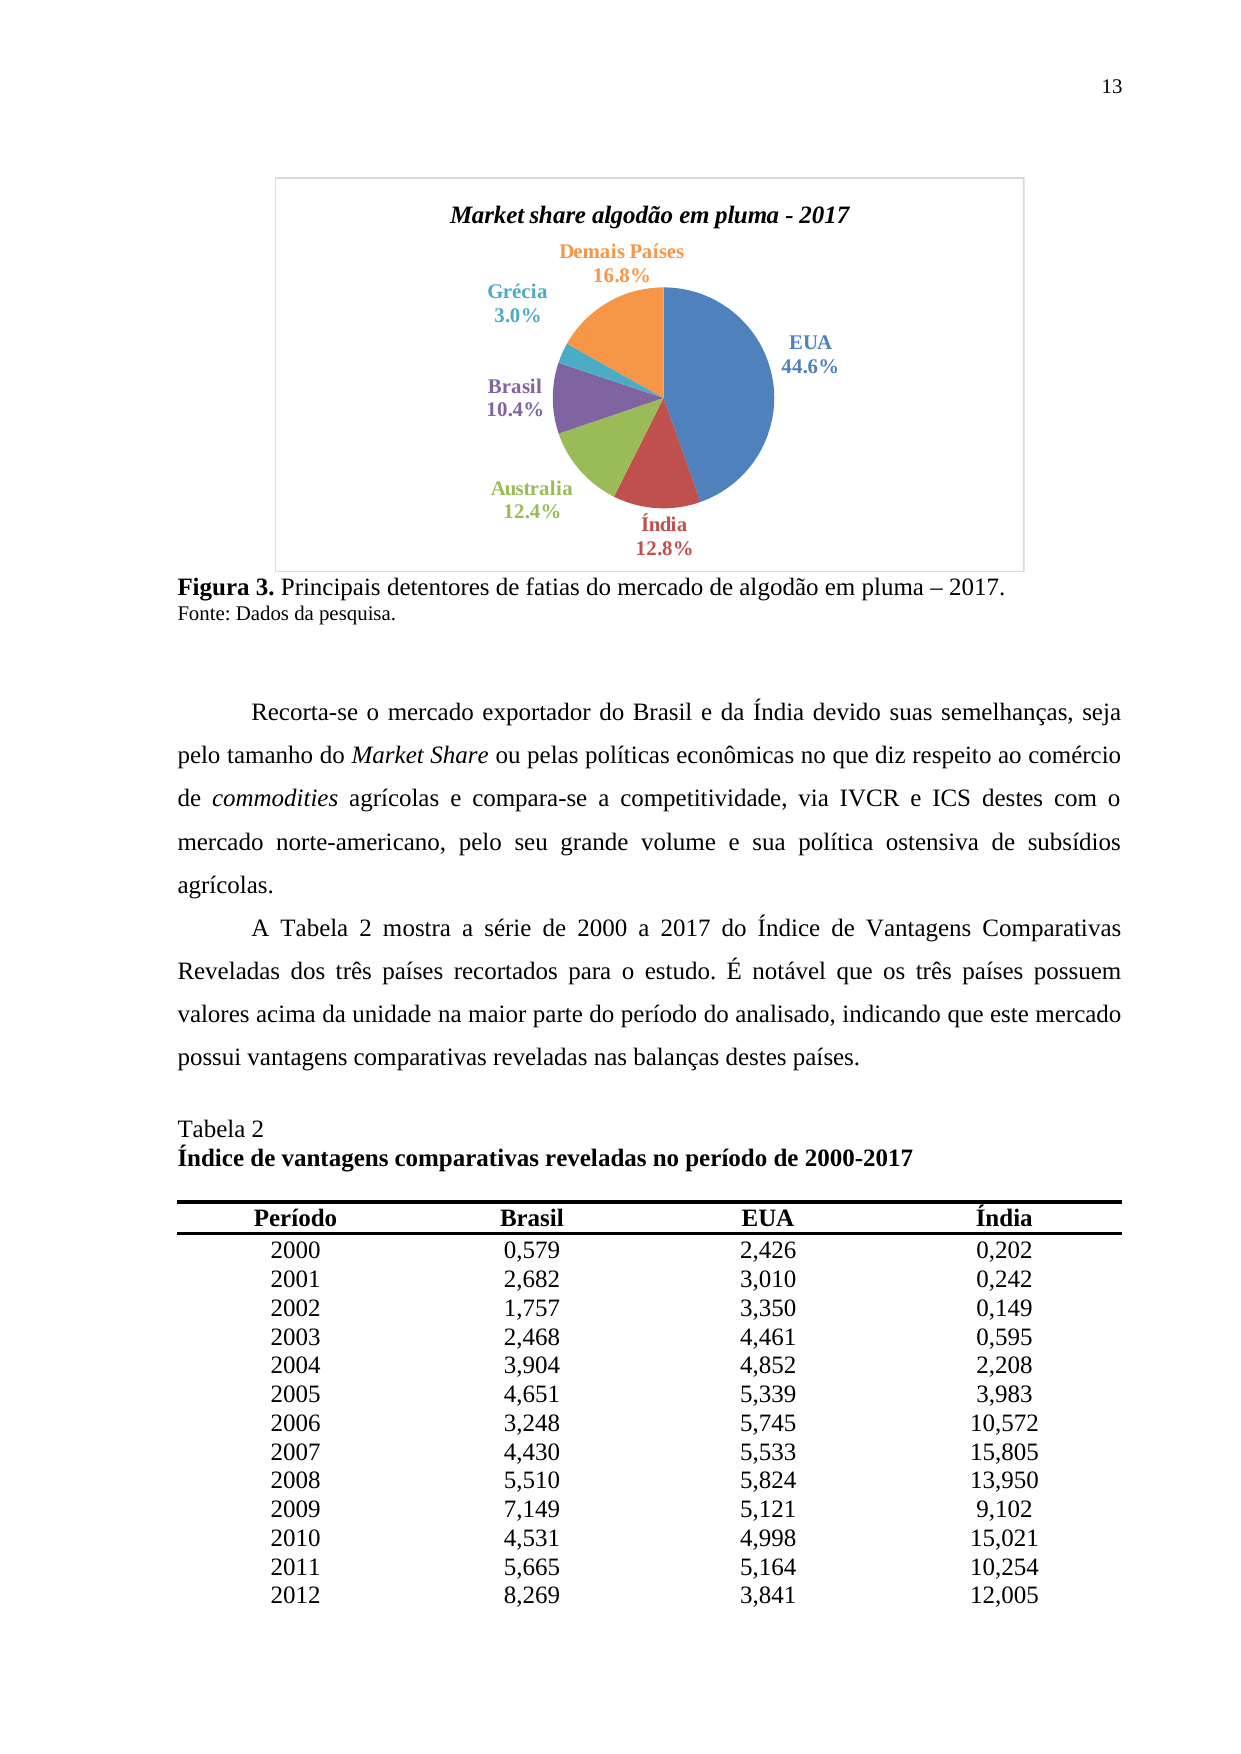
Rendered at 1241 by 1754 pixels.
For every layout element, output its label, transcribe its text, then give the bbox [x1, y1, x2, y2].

table_cell 4,461 [650, 1322, 886, 1350]
table_cell 13,950 [886, 1465, 1122, 1494]
text Figura 3. Principais detentores de fatias do mercado de algodão em pluma – 2017. [177, 572, 1122, 601]
text Tabela 2 [177, 1114, 1122, 1143]
table_cell 2011 [177, 1552, 413, 1580]
table_cell 5,745 [650, 1408, 886, 1437]
table_cell 2,468 [414, 1322, 650, 1350]
table_cell 8,269 [414, 1580, 650, 1609]
table_cell 5,164 [650, 1552, 886, 1580]
table_cell 5,121 [650, 1494, 886, 1523]
table_cell 2009 [177, 1494, 413, 1523]
table_cell 10,572 [886, 1408, 1122, 1437]
table_cell 3,904 [414, 1350, 650, 1379]
table_cell 9,102 [886, 1494, 1122, 1523]
table_cell 10,254 [886, 1552, 1122, 1580]
table_cell 0,579 [414, 1235, 650, 1264]
table_cell 2,208 [886, 1350, 1122, 1379]
table_cell 2012 [177, 1580, 413, 1609]
table_cell 4,531 [414, 1523, 650, 1552]
table_cell 2000 [177, 1235, 413, 1264]
table_cell 2007 [177, 1437, 413, 1465]
table_header Brasil [414, 1204, 650, 1232]
table_cell 12,005 [886, 1580, 1122, 1609]
table_cell 5,665 [414, 1552, 650, 1580]
table_cell 0,242 [886, 1264, 1122, 1293]
text Fonte: Dados da pesquisa. [177, 601, 1122, 625]
table_cell 5,824 [650, 1465, 886, 1494]
table_cell 7,149 [414, 1494, 650, 1523]
table_cell 4,852 [650, 1350, 886, 1379]
table_cell 0,202 [886, 1235, 1122, 1264]
text Recorta-se o mercado exportador do Brasil e da Índia devido suas semelhanças, seja pelo tamanho do Market Share ou pelas políticas econômicas no que diz respeito ao comércio de commodities agrícolas e compara-se a competitividade, via IVCR e ICS destes com o mercado norte-americano, pelo seu grande volume e sua política ostensiva de subsídios agrícolas. [177, 697, 1122, 898]
table_cell 2008 [177, 1465, 413, 1494]
table_cell 3,983 [886, 1379, 1122, 1408]
table_cell 3,248 [414, 1408, 650, 1437]
table_cell 15,805 [886, 1437, 1122, 1465]
table_cell 2,682 [414, 1264, 650, 1293]
table_cell 0,149 [886, 1293, 1122, 1322]
table_cell 2006 [177, 1408, 413, 1437]
table_cell 4,651 [414, 1379, 650, 1408]
table_header Período [177, 1204, 413, 1232]
table_cell 2010 [177, 1523, 413, 1552]
table_cell 4,998 [650, 1523, 886, 1552]
table_header Índia [886, 1204, 1122, 1232]
text A Tabela 2 mostra a série de 2000 a 2017 do Índice de Vantagens Comparativas Reveladas dos três países recortados para o estudo. É notável que os três países possuem valores acima da unidade na maior parte do período do analisado, indicando que este mercado possui vantagens comparativas reveladas nas balanças destes países. [177, 913, 1122, 1071]
table_cell 3,841 [650, 1580, 886, 1609]
table_cell 5,510 [414, 1465, 650, 1494]
table_cell 1,757 [414, 1293, 650, 1322]
table_header EUA [650, 1204, 886, 1232]
table_cell 4,430 [414, 1437, 650, 1465]
table_cell 2,426 [650, 1235, 886, 1264]
text Índice de vantagens comparativas reveladas no período de 2000-2017 [177, 1143, 1122, 1172]
table_cell 3,350 [650, 1293, 886, 1322]
table_cell 5,533 [650, 1437, 886, 1465]
table_cell 15,021 [886, 1523, 1122, 1552]
table_cell 2002 [177, 1293, 413, 1322]
table_cell 2001 [177, 1264, 413, 1293]
table_cell 5,339 [650, 1379, 886, 1408]
table_cell 3,010 [650, 1264, 886, 1293]
table_cell 2005 [177, 1379, 413, 1408]
table_cell 0,595 [886, 1322, 1122, 1350]
table_cell 2004 [177, 1350, 413, 1379]
table_cell 2003 [177, 1322, 413, 1350]
